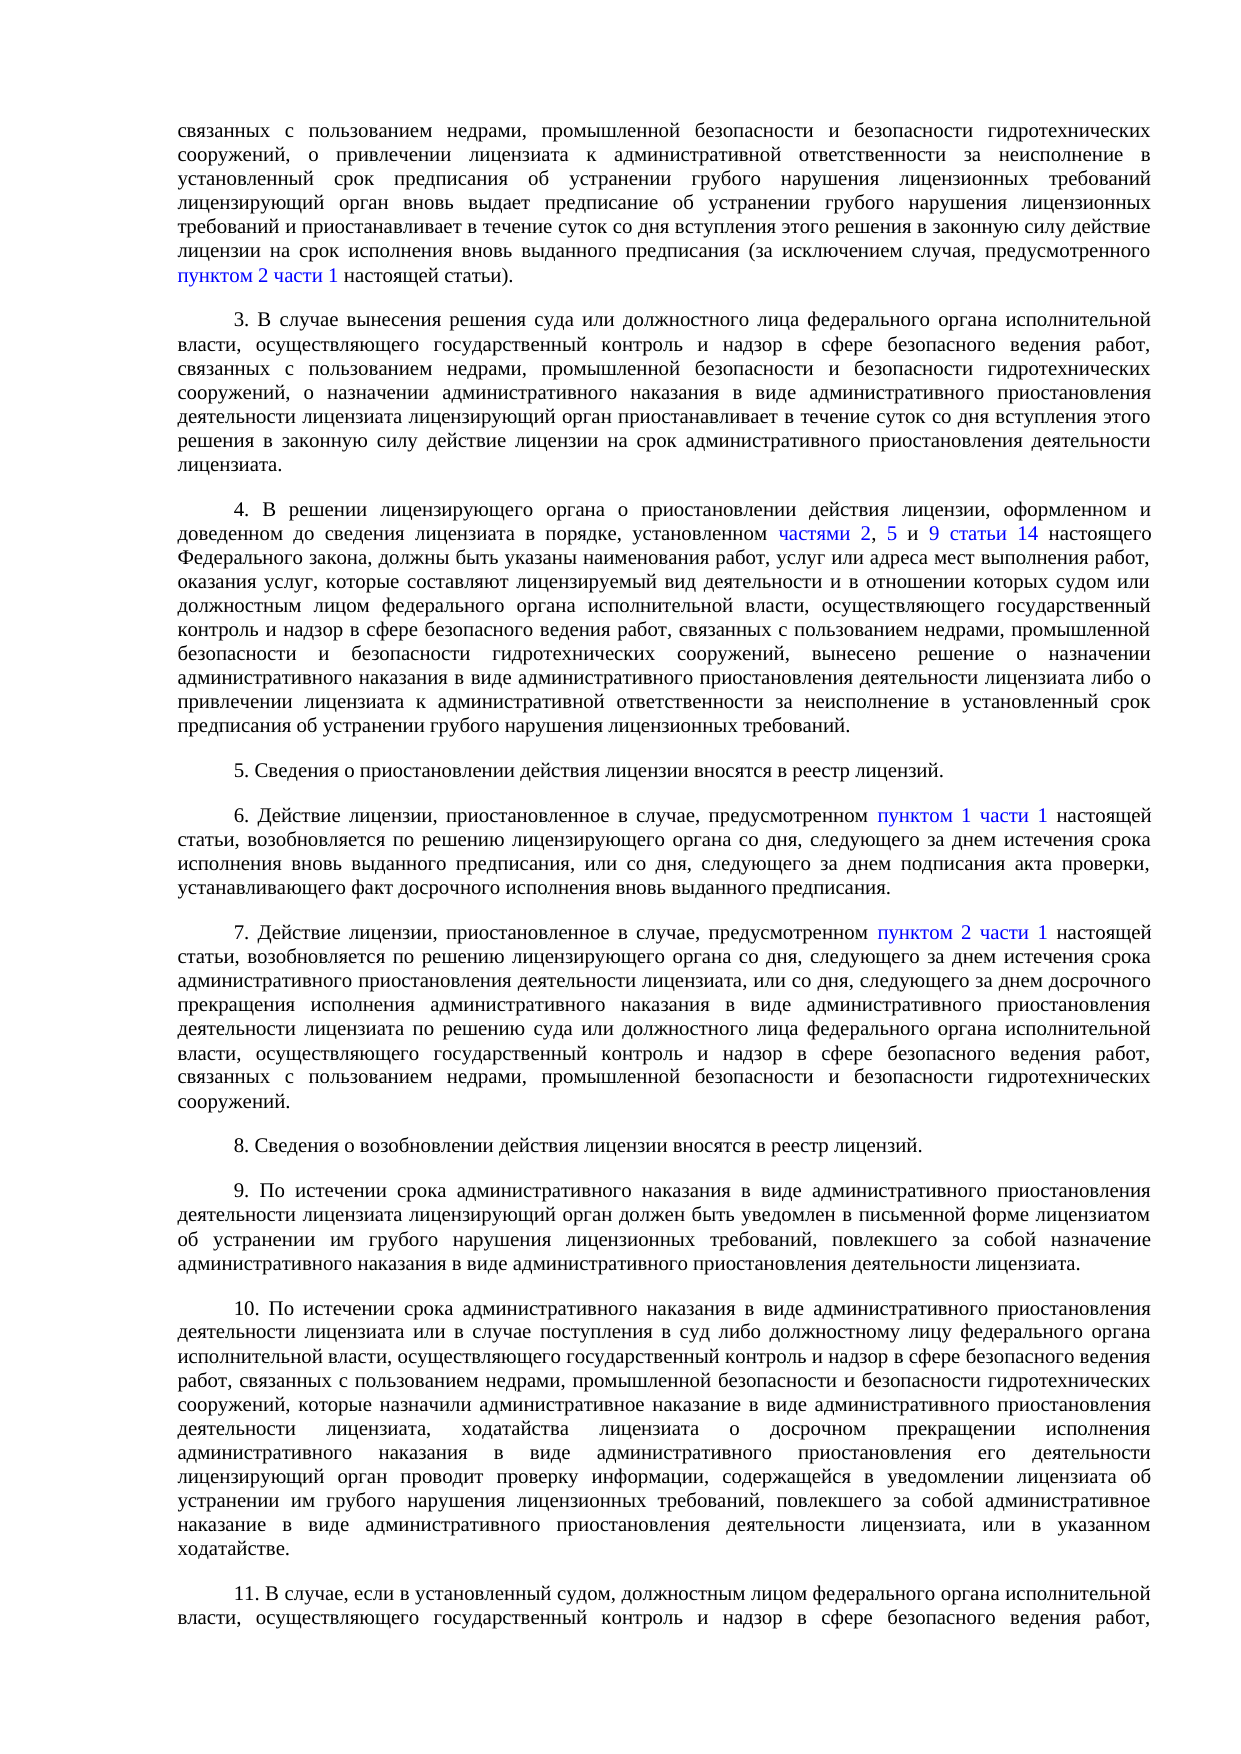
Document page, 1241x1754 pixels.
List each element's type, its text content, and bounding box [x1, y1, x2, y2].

text 9. По истечении срока административного наказания в виде административного приостановления деятельности лицензиата лицензирующий орган должен быть уведомлен в письменной форме лицензиатом об устранении им грубого нарушения лицензионных требований, повлекшего за собой назначение административного наказания в виде административного приостановления деятельности лицензиата. [177, 1178, 1152, 1274]
text 4. В решении лицензирующего органа о приостановлении действия лицензии, оформленном и доведенном до сведения лицензиата в порядке, установленном частями 2, 5 и 9 статьи 14 настоящего Федерального закона, должны быть указаны наименования работ, услуг или адреса мест выполнения работ, оказания услуг, которые составляют лицензируемый вид деятельности и в отношении которых судом или должностным лицом федерального органа исполнительной власти, осуществляющего государственный контроль и надзор в сфере безопасного ведения работ, связанных с пользованием недрами, промышленной безопасности и безопасности гидротехнических сооружений, вынесено решение о назначении административного наказания в виде административного приостановления деятельности лицензиата либо о привлечении лицензиата к административной ответственности за неисполнение в установленный срок предписания об устранении грубого нарушения лицензионных требований. [177, 497, 1152, 737]
text 3. В случае вынесения решения суда или должностного лица федерального органа исполнительной власти, осуществляющего государственный контроль и надзор в сфере безопасного ведения работ, связанных с пользованием недрами, промышленной безопасности и безопасности гидротехнических сооружений, о назначении административного наказания в виде административного приостановления деятельности лицензиата лицензирующий орган приостанавливает в течение суток со дня вступления этого решения в законную силу действие лицензии на срок административного приостановления деятельности лицензиата. [177, 307, 1152, 476]
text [177, 118, 1152, 287]
text 7. Действие лицензии, приостановленное в случае, предусмотренном пунктом 2 части 1 настоящей статьи, возобновляется по решению лицензирующего органа со дня, следующего за днем истечения срока административного приостановления деятельности лицензиата, или со дня, следующего за днем досрочного прекращения исполнения административного наказания в виде административного приостановления деятельности лицензиата по решению суда или должностного лица федерального органа исполнительной власти, осуществляющего государственный контроль и надзор в сфере безопасного ведения работ, связанных с пользованием недрами, промышленной безопасности и безопасности гидротехнических сооружений. [177, 920, 1152, 1113]
text 8. Сведения о возобновлении действия лицензии вносятся в реестр лицензий. [177, 1133, 1152, 1157]
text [177, 1581, 1152, 1629]
text 5. Сведения о приостановлении действия лицензии вносятся в реестр лицензий. [177, 758, 1152, 782]
text 6. Действие лицензии, приостановленное в случае, предусмотренном пунктом 1 части 1 настоящей статьи, возобновляется по решению лицензирующего органа со дня, следующего за днем истечения срока исполнения вновь выданного предписания, или со дня, следующего за днем подписания акта проверки, устанавливающего факт досрочного исполнения вновь выданного предписания. [177, 803, 1152, 899]
text 10. По истечении срока административного наказания в виде административного приостановления деятельности лицензиата или в случае поступления в суд либо должностному лицу федерального органа исполнительной власти, осуществляющего государственный контроль и надзор в сфере безопасного ведения работ, связанных с пользованием недрами, промышленной безопасности и безопасности гидротехнических сооружений, которые назначили административное наказание в виде административного приостановления деятельности лицензиата, ходатайства лицензиата о досрочном прекращении исполнения административного наказания в виде административного приостановления его деятельности лицензирующий орган проводит проверку информации, содержащейся в уведомлении лицензиата об устранении им грубого нарушения лицензионных требований, повлекшего за собой административное наказание в виде административного приостановления деятельности лицензиата, или в указанном ходатайстве. [177, 1295, 1152, 1560]
